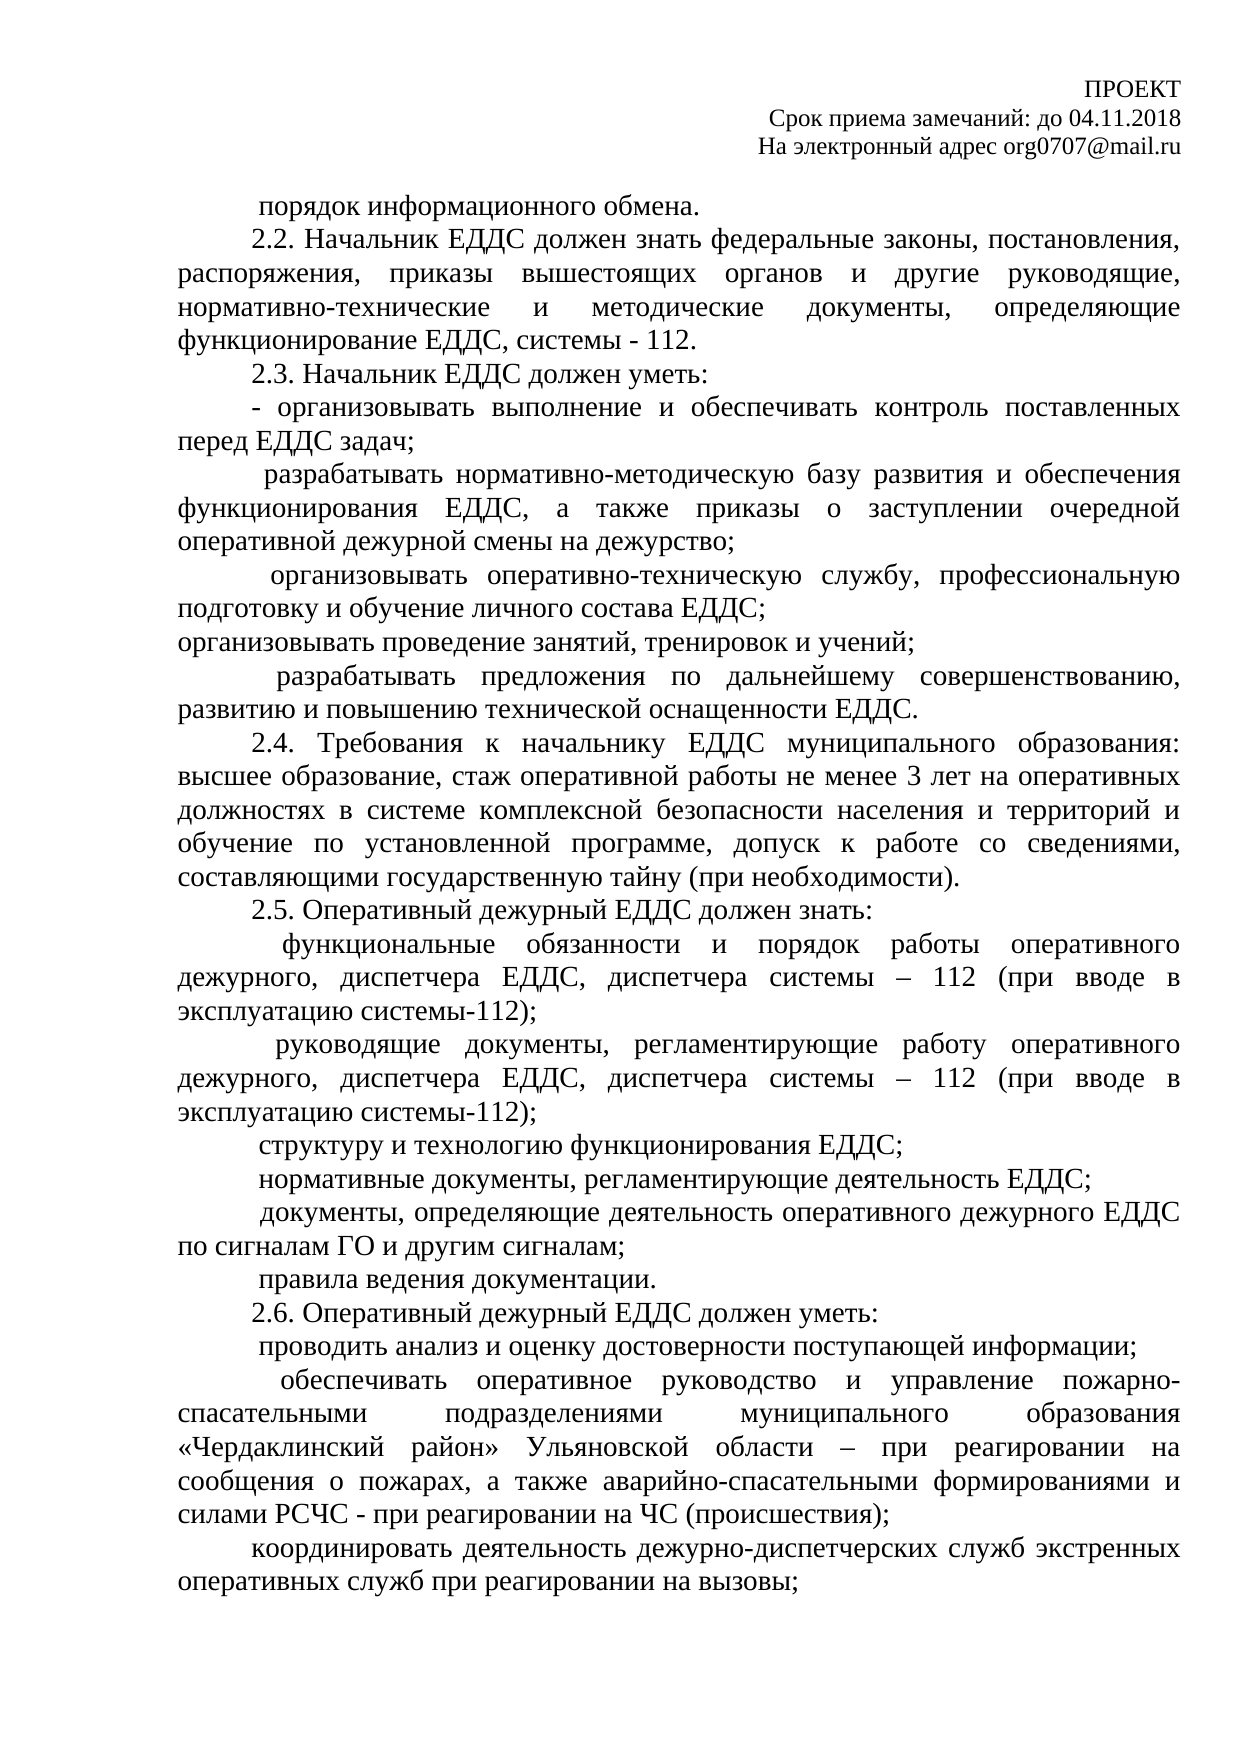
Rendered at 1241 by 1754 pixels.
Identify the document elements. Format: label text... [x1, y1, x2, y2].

text структуру и технологию функционирования ЕДДС; [177, 1127, 1181, 1161]
text обеспечивать оперативное руководство и управление пожарно-спасательными подразделениями муниципального образования «Чердаклинский район» Ульяновской области – при реагировании на сообщения о пожарах, а также аварийно-спасательными формированиями и силами РСЧС - при реагировании на ЧС (происшествия); [177, 1362, 1181, 1530]
text проводить анализ и оценку достоверности поступающей информации; [177, 1328, 1181, 1362]
text порядок информационного обмена. [177, 188, 1181, 222]
text разрабатывать нормативно-методическую базу развития и обеспечения функционирования ЕДДС, а также приказы о заступлении очередной оперативной дежурной смены на дежурство; [177, 456, 1181, 557]
text 2.3. Начальник ЕДДС должен уметь: [177, 356, 1181, 389]
text нормативные документы, регламентирующие деятельность ЕДДС; [177, 1161, 1181, 1194]
text функциональные обязанности и порядок работы оперативного дежурного, диспетчера ЕДДС, диспетчера системы – 112 (при вводе в эксплуатацию системы-112); [177, 926, 1181, 1027]
text руководящие документы, регламентирующие работу оперативного дежурного, диспетчера ЕДДС, диспетчера системы – 112 (при вводе в эксплуатацию системы-112); [177, 1027, 1181, 1127]
text документы, определяющие деятельность оперативного дежурного ЕДДС по сигналам ГО и другим сигналам; [177, 1194, 1181, 1261]
text правила ведения документации. [177, 1261, 1181, 1295]
text 2.2. Начальник ЕДДС должен знать федеральные законы, постановления, распоряжения, приказы вышестоящих органов и другие руководящие, нормативно-технические и методические документы, определяющие функционирование ЕДДС, системы - 112. [177, 222, 1181, 356]
text 2.4. Требования к начальнику ЕДДС муниципального образования: высшее образование, стаж оперативной работы не менее 3 лет на оперативных должностях в системе комплексной безопасности населения и территорий и обучение по установленной программе, допуск к работе со сведениями, составляющими государственную тайну (при необходимости). [177, 725, 1181, 892]
text организовывать оперативно-техническую службу, профессиональную подготовку и обучение личного состава ЕДДС; [177, 557, 1181, 624]
text 2.6. Оперативный дежурный ЕДДС должен уметь: [177, 1295, 1181, 1328]
text координировать деятельность дежурно-диспетчерских служб экстренных оперативных служб при реагировании на вызовы; [177, 1530, 1181, 1597]
text - организовывать выполнение и обеспечивать контроль поставленных перед ЕДДС задач; [177, 389, 1181, 456]
text организовывать проведение занятий, тренировок и учений; [177, 624, 1181, 658]
text разрабатывать предложения по дальнейшему совершенствованию, развитию и повышению технической оснащенности ЕДДС. [177, 658, 1181, 725]
text 2.5. Оперативный дежурный ЕДДС должен знать: [177, 892, 1181, 926]
